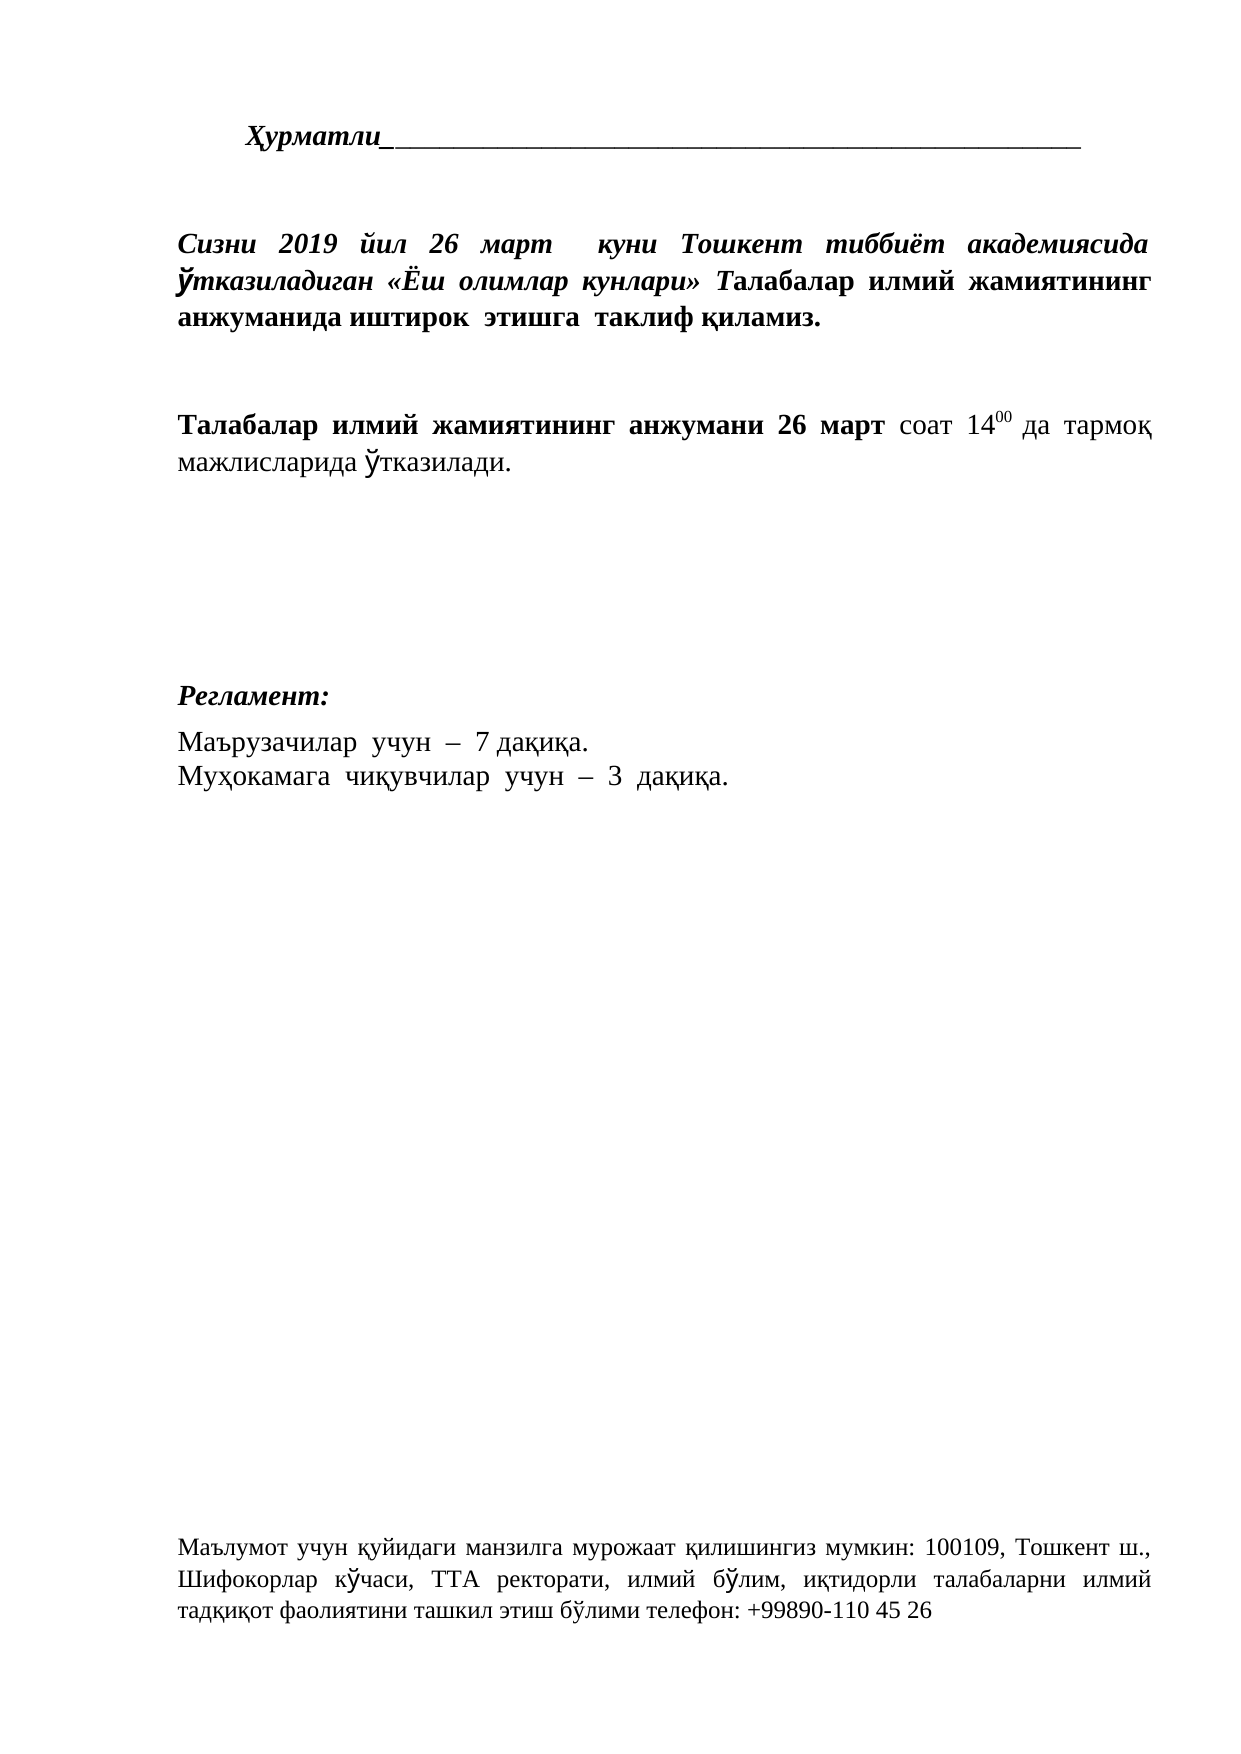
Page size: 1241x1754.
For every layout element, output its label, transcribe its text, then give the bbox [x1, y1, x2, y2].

text Маълумот учун қуйидаги манзилга мурожаат қилишингиз мумкин: 100109, Тошкент ш., Шифокорлар кўчаси, ТТА ректорати, илмий бўлим, иқтидорли талабаларни илмий тадқиқот фаолиятини ташкил этиш бўлими телефон: +99890-110 45 26 [177, 1532, 1152, 1624]
list Муҳокамага чиқувчилар учун – 3 дақиқа. [177, 758, 1152, 791]
text Регламент: [177, 678, 1152, 712]
text Талабалар илмий жамиятининг анжумани 26 март соат 1400 да тармоқ мажлисларида ўтказилади. [177, 407, 1152, 480]
text Ҳурматли________________________________________________ [177, 118, 1152, 152]
text Сизни 2019 йил 26 март куни Тошкент тиббиёт академиясида ўтказиладиган «Ёш олимлар кунлари» Талабалар илмий жамиятининг анжуманида иштирок этишга таклиф қиламиз. [177, 226, 1152, 333]
list Маърузачилар учун – 7 дақиқа. [177, 724, 1152, 758]
